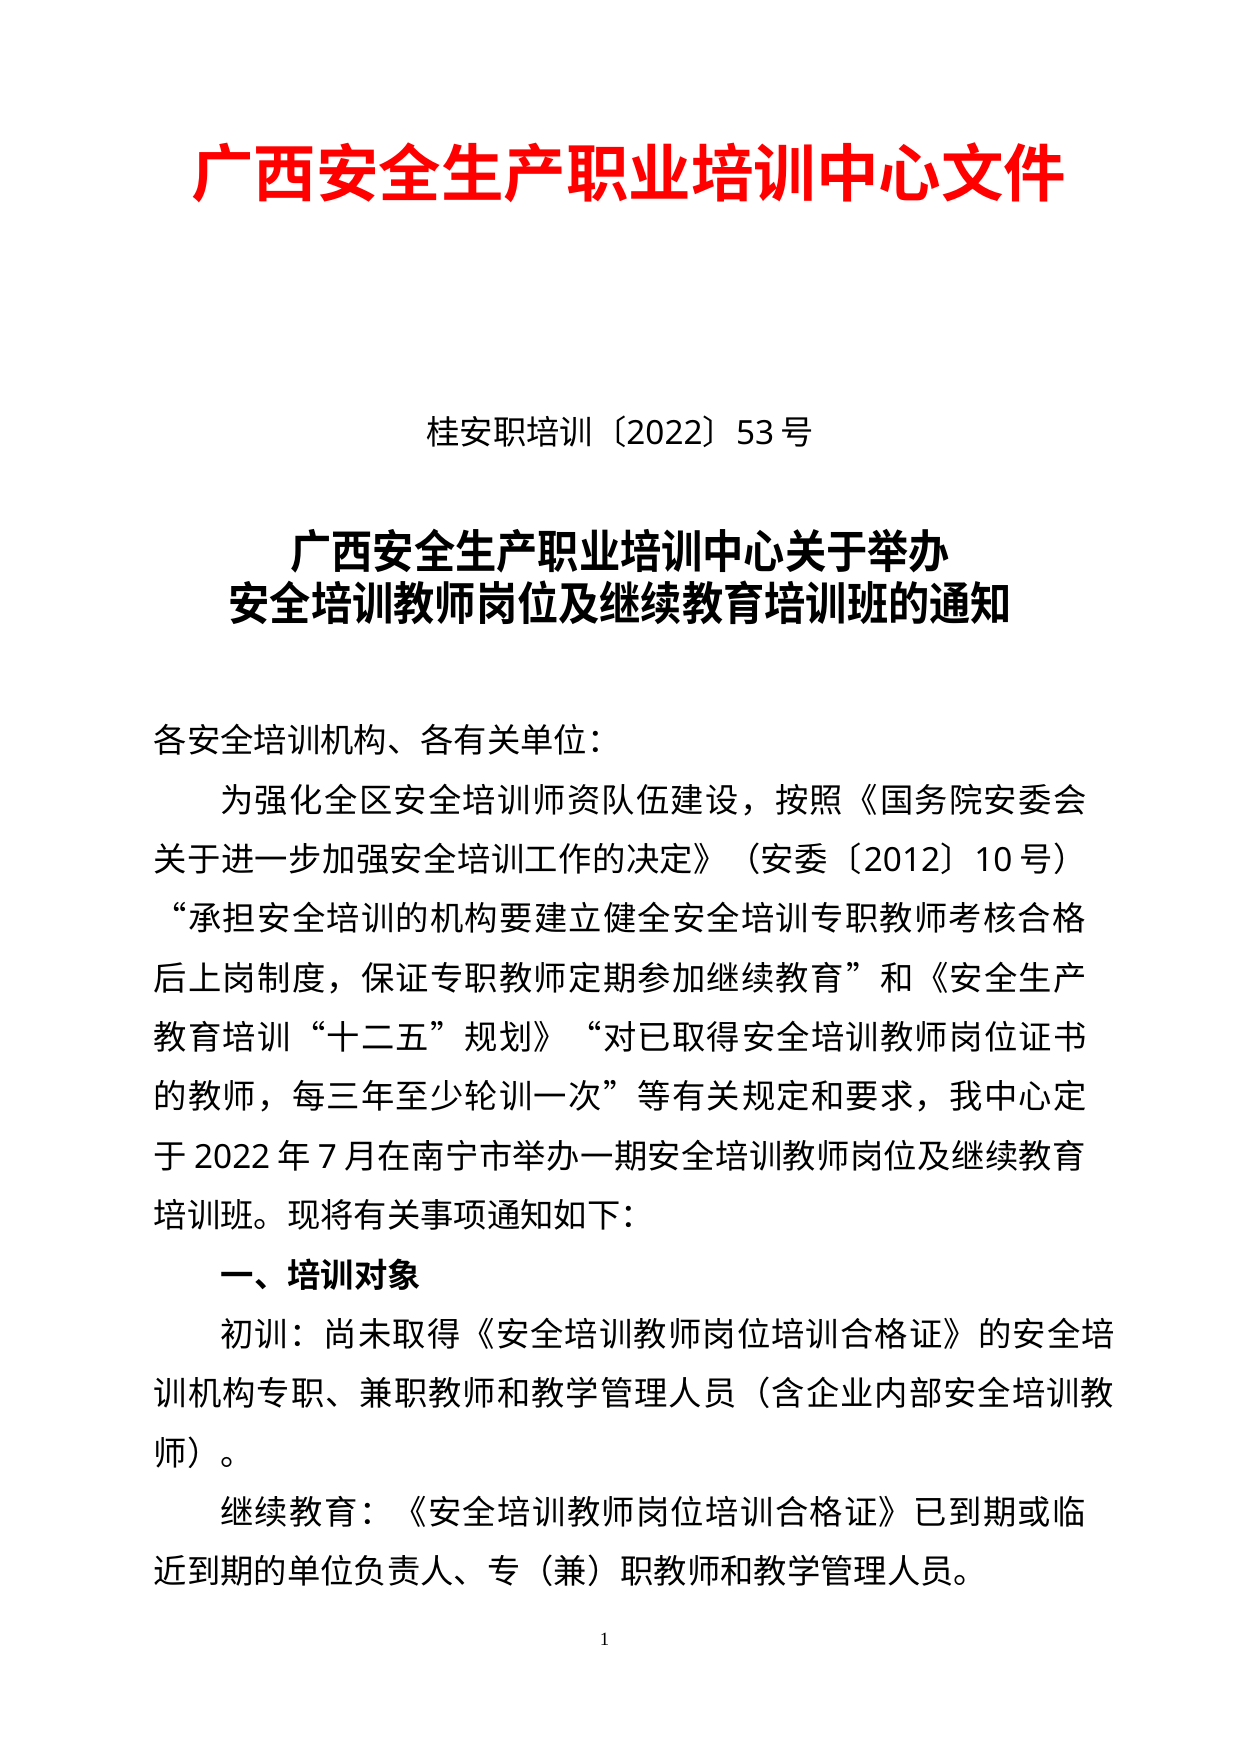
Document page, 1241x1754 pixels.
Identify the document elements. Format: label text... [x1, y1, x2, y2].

text 初训：尚未取得《安全培训教师岗位培训合格证》的安全培训机构专职、兼职教师和教学管理人员（含企业内部安全培训教师）。 [153, 1299, 1116, 1477]
text 广西安全生产职业培训中心文件 [135, 124, 1121, 214]
subtitle 广西安全生产职业培训中心关于举办 [153, 527, 1087, 579]
text 各安全培训机构、各有关单位： [153, 705, 1087, 764]
text 继续教育：《安全培训教师岗位培训合格证》已到期或临近到期的单位负责人、专（兼）职教师和教学管理人员。 [153, 1477, 1087, 1596]
subtitle 安全培训教师岗位及继续教育培训班的通知 [153, 579, 1087, 631]
text 一、培训对象 [153, 1239, 1087, 1299]
text 为强化全区安全培训师资队伍建设，按照《国务院安委会关于进一步加强安全培训工作的决定》（安委〔2012〕10号）“承担安全培训的机构要建立健全安全培训专职教师考核合格后上岗制度，保证专职教师定期参加继续教育”和《安全生产教育培训“十二五”规划》“对已取得安全培训教师岗位证书的教师，每三年至少轮训一次”等有关规定和要求，我中心定于2022年7月在南宁市举办一期安全培训教师岗位及继续教育培训班。现将有关事项通知如下： [153, 764, 1087, 1239]
text 桂安职培训〔2022〕53号 [153, 406, 1087, 454]
